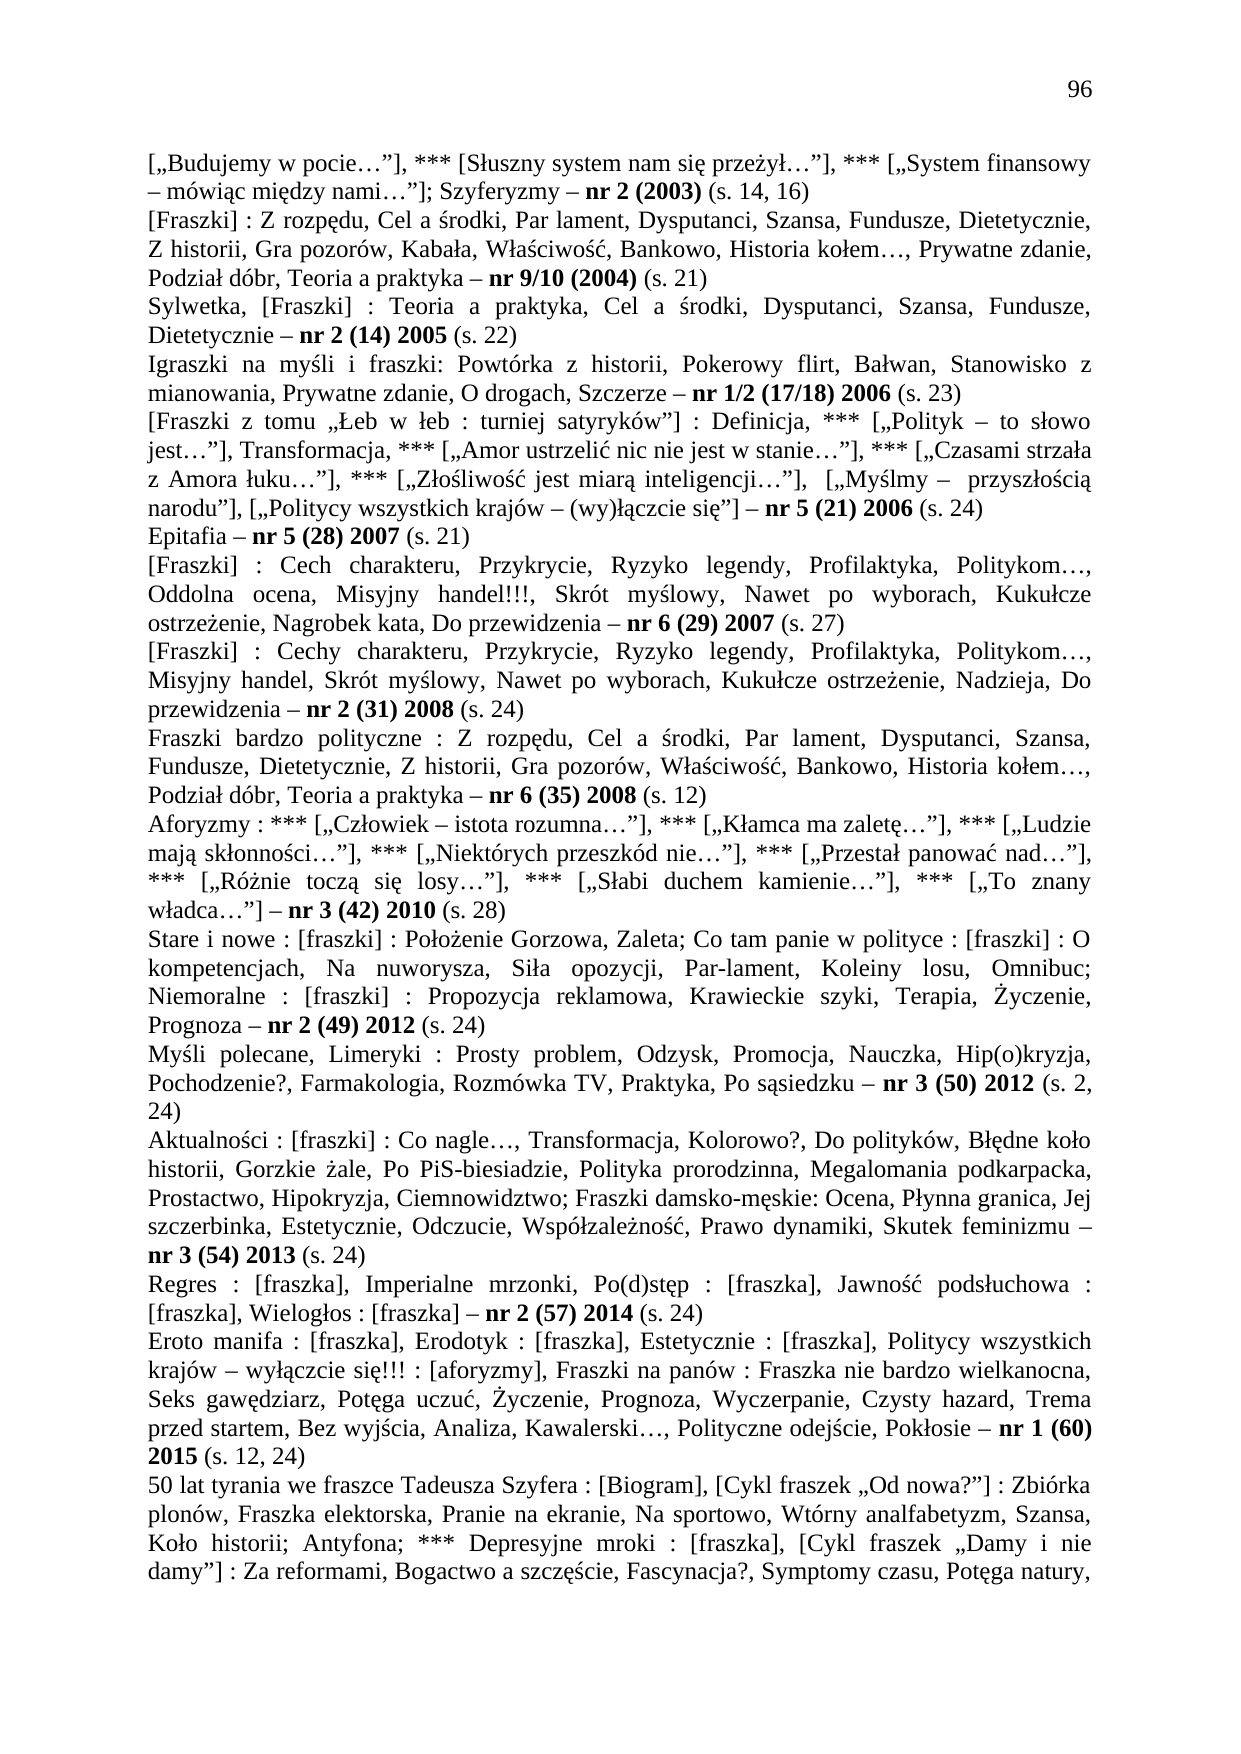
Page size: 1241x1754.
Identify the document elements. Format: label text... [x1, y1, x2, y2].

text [148, 148, 1092, 205]
text [Fraszki] : Cechy charakteru, Przykrycie, Ryzyko legendy, Profilaktyka, Politykom…, Misyjny handel, Skrót myślowy, Nawet po wyborach, Kukułcze ostrzeżenie, Nadzieja, Do przewidzenia – nr 2 (31) 2008 (s. 24) [148, 636, 1092, 723]
text [Fraszki] : Cech charakteru, Przykrycie, Ryzyko legendy, Profilaktyka, Politykom…, Oddolna ocena, Misyjny handel!!!, Skrót myślowy, Nawet po wyborach, Kukułcze ostrzeżenie, Nagrobek kata, Do przewidzenia – nr 6 (29) 2007 (s. 27) [148, 550, 1092, 636]
text Eroto manifa : [fraszka], Erodotyk : [fraszka], Estetycznie : [fraszka], Politycy wszystkich krajów – wyłączcie się!!! : [aforyzmy], Fraszki na panów : Fraszka nie bardzo wielkanocna, Seks gawędziarz, Potęga uczuć, Życzenie, Prognoza, Wyczerpanie, Czysty hazard, Trema przed startem, Bez wyjścia, Analiza, Kawalerski…, Polityczne odejście, Pokłosie – nr 1 (60) 2015 (s. 12, 24) [148, 1326, 1092, 1470]
text Epitafia – nr 5 (28) 2007 (s. 21) [148, 521, 1092, 550]
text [148, 1470, 1092, 1585]
text Stare i nowe : [fraszki] : Położenie Gorzowa, Zaleta; Co tam panie w polityce : [fraszki] : O kompetencjach, Na nuworysza, Siła opozycji, Par-lament, Koleiny losu, Omnibuc; Niemoralne : [fraszki] : Propozycja reklamowa, Krawieckie szyki, Terapia, Życzenie, Prognoza – nr 2 (49) 2012 (s. 24) [148, 924, 1092, 1039]
text Regres : [fraszka], Imperialne mrzonki, Po(d)stęp : [fraszka], Jawność podsłuchowa : [fraszka], Wielogłos : [fraszka] – nr 2 (57) 2014 (s. 24) [148, 1269, 1092, 1326]
text [Fraszki z tomu „Łeb w łeb : turniej satyryków”] : Definicja, *** [„Polityk – to słowo jest…”], Transformacja, *** [„Amor ustrzelić nic nie jest w stanie…”], *** [„Czasami strzała z Amora łuku…”], *** [„Złośliwość jest miarą inteligencji…”], [„Myślmy – przyszłością narodu”], [„Politycy wszystkich krajów – (wy)łączcie się”] – nr 5 (21) 2006 (s. 24) [148, 406, 1092, 521]
text [Fraszki] : Z rozpędu, Cel a środki, Par lament, Dysputanci, Szansa, Fundusze, Dietetycznie, Z historii, Gra pozorów, Kabała, Właściwość, Bankowo, Historia kołem…, Prywatne zdanie, Podział dóbr, Teoria a praktyka – nr 9/10 (2004) (s. 21) [148, 205, 1092, 291]
text Myśli polecane, Limeryki : Prosty problem, Odzysk, Promocja, Nauczka, Hip(o)kryzja, Pochodzenie?, Farmakologia, Rozmówka TV, Praktyka, Po sąsiedzku – nr 3 (50) 2012 (s. 2, 24) [148, 1039, 1092, 1125]
text Aktualności : [fraszki] : Co nagle…, Transformacja, Kolorowo?, Do polityków, Błędne koło historii, Gorzkie żale, Po PiS-biesiadzie, Polityka prorodzinna, Megalomania podkarpacka, Prostactwo, Hipokryzja, Ciemnowidztwo; Fraszki damsko-męskie: Ocena, Płynna granica, Jej szczerbinka, Estetycznie, Odczucie, Współzależność, Prawo dynamiki, Skutek feminizmu – nr 3 (54) 2013 (s. 24) [148, 1125, 1092, 1269]
text Sylwetka, [Fraszki] : Teoria a praktyka, Cel a środki, Dysputanci, Szansa, Fundusze, Dietetycznie – nr 2 (14) 2005 (s. 22) [148, 291, 1092, 349]
text Aforyzmy : *** [„Człowiek – istota rozumna…”], *** [„Kłamca ma zaletę…”], *** [„Ludzie mają skłonności…”], *** [„Niektórych przeszkód nie…”], *** [„Przestał panować nad…”], *** [„Różnie toczą się losy…”], *** [„Słabi duchem kamienie…”], *** [„To znany władca…”] – nr 3 (42) 2010 (s. 28) [148, 809, 1092, 924]
text Fraszki bardzo polityczne : Z rozpędu, Cel a środki, Par lament, Dysputanci, Szansa, Fundusze, Dietetycznie, Z historii, Gra pozorów, Właściwość, Bankowo, Historia kołem…, Podział dóbr, Teoria a praktyka – nr 6 (35) 2008 (s. 12) [148, 723, 1092, 809]
text Igraszki na myśli i fraszki: Powtórka z historii, Pokerowy flirt, Bałwan, Stanowisko z mianowania, Prywatne zdanie, O drogach, Szczerze – nr 1/2 (17/18) 2006 (s. 23) [148, 349, 1092, 406]
